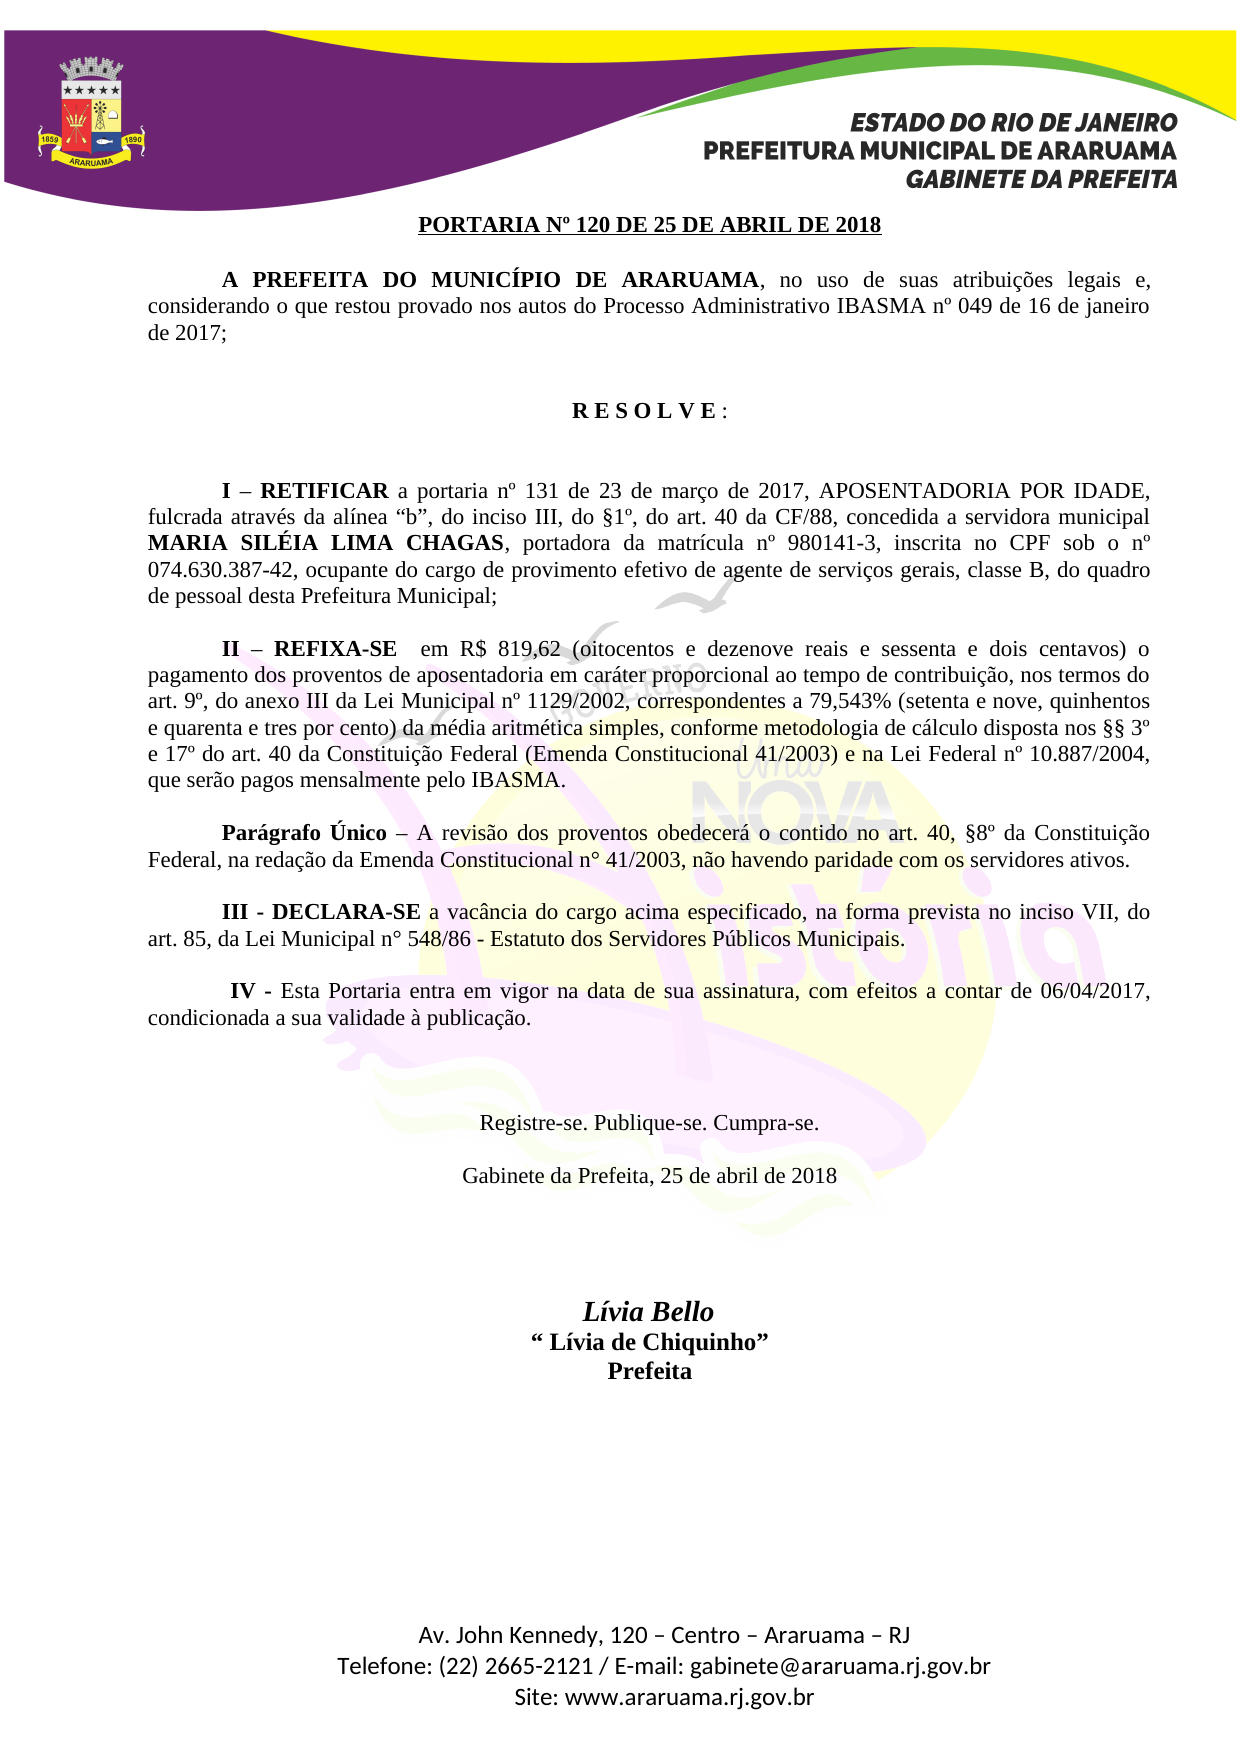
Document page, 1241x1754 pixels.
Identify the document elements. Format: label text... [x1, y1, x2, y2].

text Lívia Bello [148, 1294, 1152, 1327]
text R E S O L V E : [148, 398, 1152, 424]
text I – RETIFICAR a portaria nº 131 de 23 de março de 2017, APOSENTADORIA POR IDADE, fulcrada através da alínea “b”, do inciso III, do §1º, do art. 40 da CF/88, concedida a servidora municipal MARIA SILÉIA LIMA CHAGAS, portadora da matrícula nº 980141-3, inscrita no CPF sob o nº 074.630.387-42, ocupante do cargo de provimento efetivo de agente de serviços gerais, classe B, do quadro de pessoal desta Prefeitura Municipal; [148, 477, 1152, 608]
text Prefeita [148, 1356, 1152, 1385]
text PORTARIA Nº 120 DE 25 DE ABRIL DE 2018 [148, 211, 1152, 237]
text II – REFIXA-SE em R$ 819,62 (oitocentos e dezenove reais e sessenta e dois centavos) o pagamento dos proventos de aposentadoria em caráter proporcional ao tempo de contribuição, nos termos do art. 9º, do anexo III da Lei Municipal nº 1129/2002, correspondentes a 79,543% (setenta e nove, quinhentos e quarenta e tres por cento) da média aritmética simples, conforme metodologia de cálculo disposta nos §§ 3º e 17º do art. 40 da Constituição Federal (Emenda Constitucional 41/2003) e na Lei Federal nº 10.887/2004, que serão pagos mensalmente pelo IBASMA. [148, 635, 1152, 793]
text “ Lívia de Chiquinho” [148, 1327, 1152, 1356]
text Registre-se. Publique-se. Cumpra-se. [148, 1109, 1152, 1136]
text A PREFEITA DO MUNICÍPIO DE ARARUAMA, no uso de suas atribuições legais e, considerando o que restou provado nos autos do Processo Administrativo IBASMA nº 049 de 16 de janeiro de 2017; [148, 266, 1152, 345]
picture [0, 28, 1241, 211]
text Gabinete da Prefeita, 25 de abril de 2018 [148, 1162, 1152, 1188]
text III - DECLARA-SE a vacância do cargo acima especificado, na forma prevista no inciso VII, do art. 85, da Lei Municipal n° 548/86 - Estatuto dos Servidores Públicos Municipais. [148, 898, 1152, 951]
text Parágrafo Único – A revisão dos proventos obedecerá o contido no art. 40, §8º da Constituição Federal, na redação da Emenda Constitucional n° 41/2003, não havendo paridade com os servidores ativos. [148, 819, 1152, 872]
text IV - Esta Portaria entra em vigor na data de sua assinatura, com efeitos a contar de 06/04/2017, condicionada a sua validade à publicação. [148, 977, 1152, 1030]
